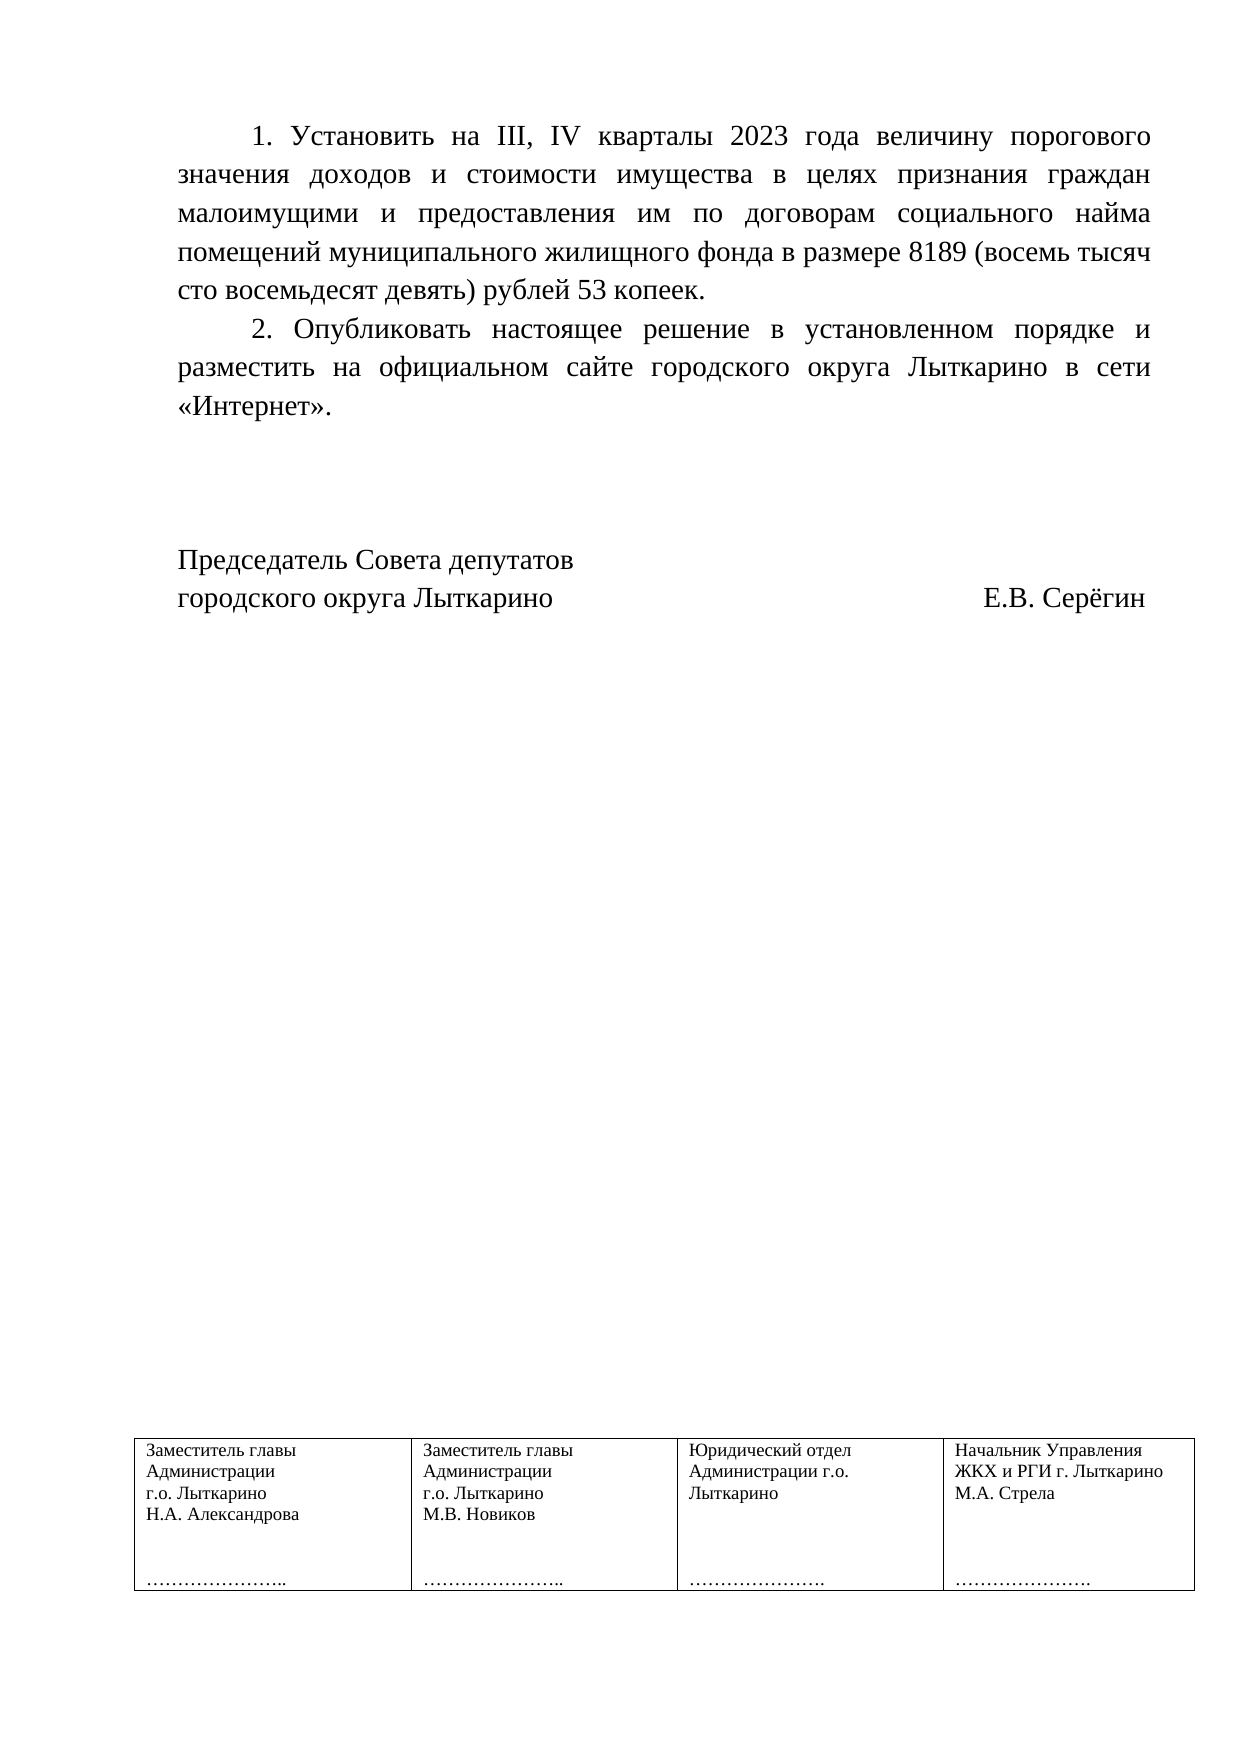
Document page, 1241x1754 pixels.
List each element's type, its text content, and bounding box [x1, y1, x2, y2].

text городского округа Лыткарино Е.В. Серёгин [177, 581, 1152, 614]
table_header Юридический отдел Администрации г.о. Лыткарино …………………. [678, 1439, 943, 1589]
table_header Заместитель главы Администрации г.о. Лыткарино Н.А. Александрова ………………….. [135, 1439, 411, 1589]
table_header Заместитель главы Администрации г.о. Лыткарино М.В. Новиков ………………….. [412, 1439, 677, 1589]
subtitle Председатель Совета депутатов [177, 542, 1152, 576]
text 2. Опубликовать настоящее решение в установленном порядке и разместить на официальном сайте городского округа Лыткарино в сети «Интернет». [177, 311, 1152, 421]
text 1. Установить на III, IV кварталы 2023 года величину порогового значения доходов и стоимости имущества в целях признания граждан малоимущими и предоставления им по договорам социального найма помещений муниципального жилищного фонда в размере 8189 (восемь тысяч сто восемьдесят девять) рублей 53 копеек. [177, 118, 1152, 306]
table_header Начальник Управления ЖКХ и РГИ г. Лыткарино М.А. Стрела …………………. [944, 1439, 1194, 1589]
